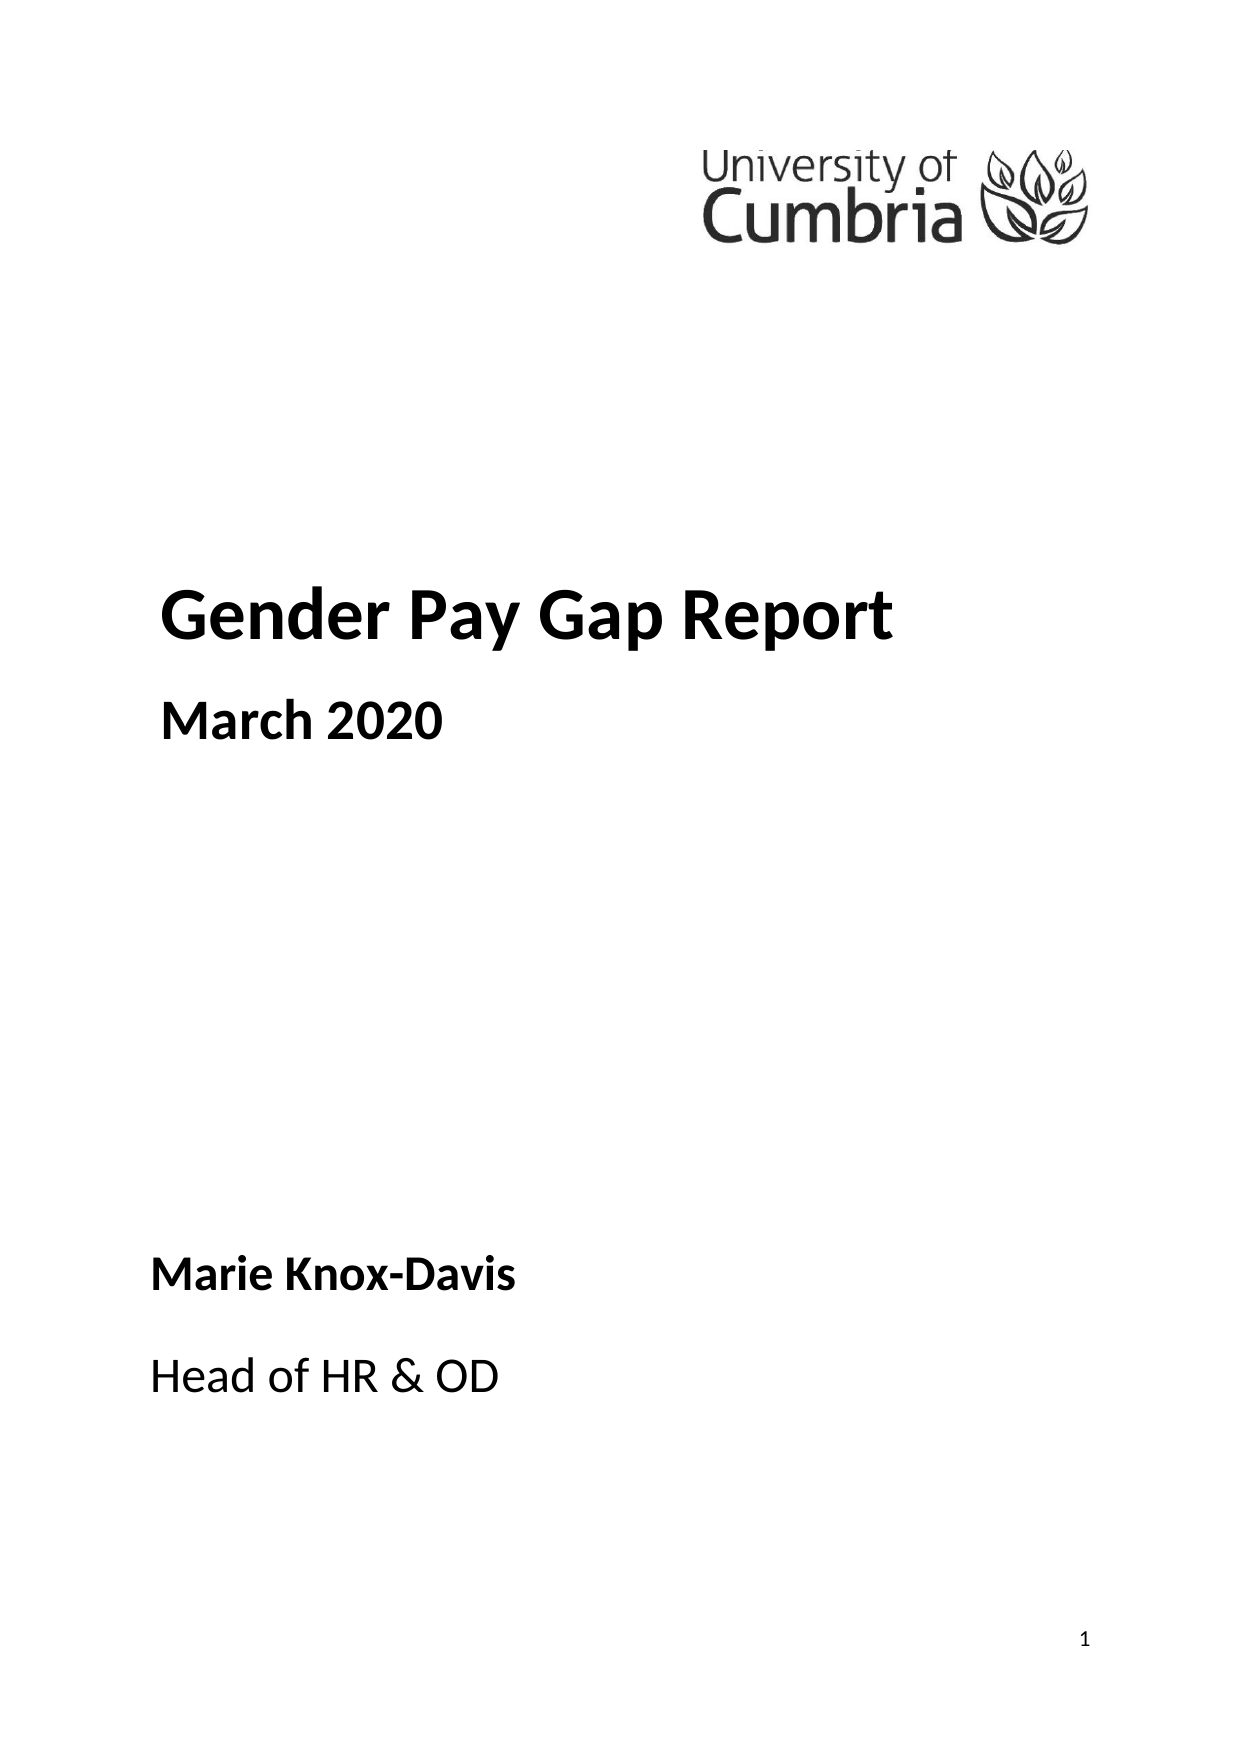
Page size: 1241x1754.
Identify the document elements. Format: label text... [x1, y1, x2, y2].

text Head of HR & OD [150, 1344, 1090, 1405]
text Gender Pay Gap Report [161, 567, 1090, 658]
text Marie Knox-Davis [150, 1242, 1090, 1303]
picture [684, 150, 1104, 264]
text March 2020 [161, 684, 1090, 753]
